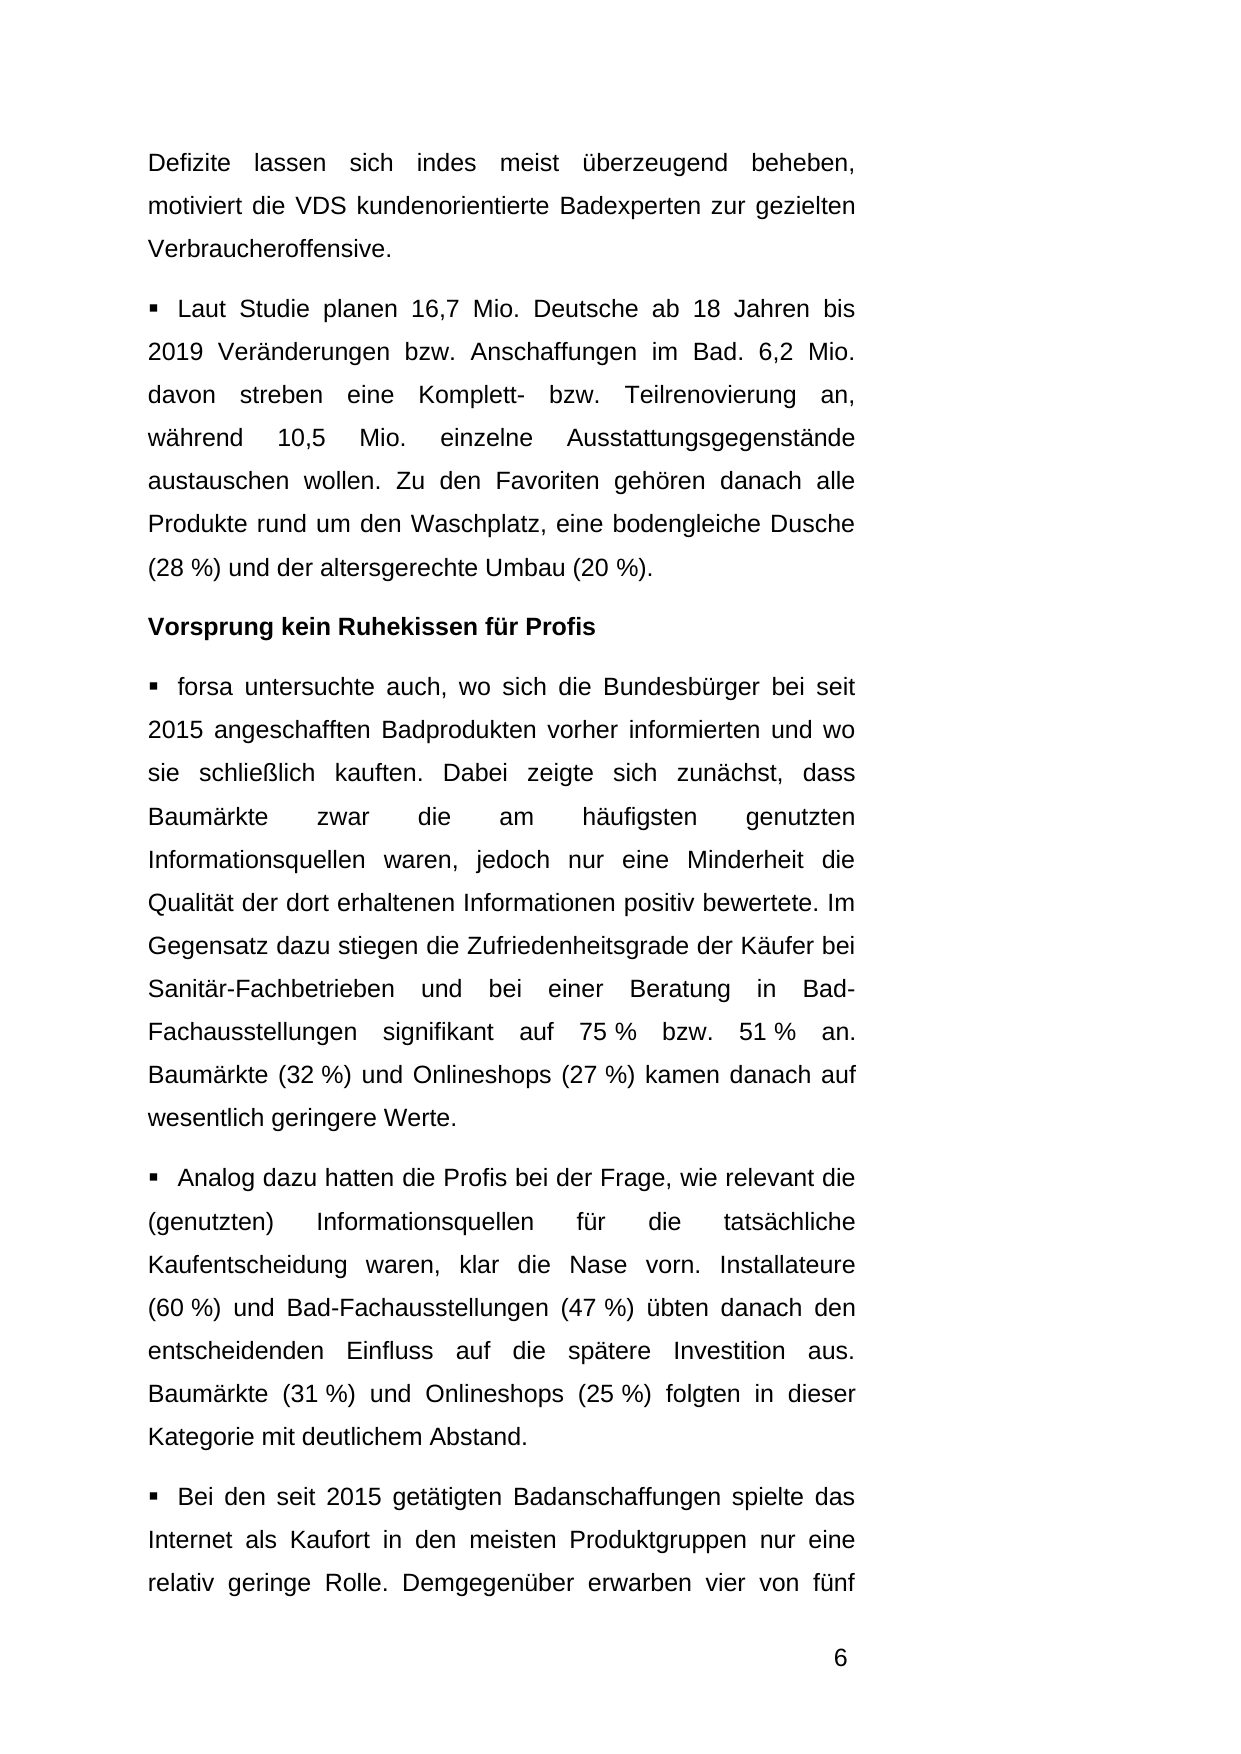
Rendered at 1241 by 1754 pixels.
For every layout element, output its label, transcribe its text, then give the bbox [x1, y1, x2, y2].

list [148, 1482, 856, 1597]
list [148, 148, 856, 263]
list Laut Studie planen 16,7 Mio. Deutsche ab 18 Jahren bis 2019 Veränderungen bzw. Anschaffungen im Bad. 6,2 Mio. davon streben eine Komplett- bzw. Teilrenovierung an, während 10,5 Mio. einzelne Ausstattungsgegenstände austauschen wollen. Zu den Favoriten gehören danach alle Produkte rund um den Waschplatz, eine bodengleiche Dusche (28 %) und der altersgerechte Umbau (20 %). [148, 294, 856, 581]
list Analog dazu hatten die Profis bei der Frage, wie relevant die (genutzten) Informationsquellen für die tatsächliche Kaufentscheidung waren, klar die Nase vorn. Installateure (60 %) und Bad-Fachausstellungen (47 %) übten danach den entscheidenden Einfluss auf die spätere Investition aus. Baumärkte (31 %) und Onlineshops (25 %) folgten in dieser Kategorie mit deutlichem Abstand. [148, 1163, 856, 1451]
text Vorsprung kein Ruhekissen für Profis [148, 612, 856, 641]
list forsa untersuchte auch, wo sich die Bundesbürger bei seit 2015 angeschafften Badprodukten vorher informierten und wo sie schließlich kauften. Dabei zeigte sich zunächst, dass Baumärkte zwar die am häufigsten genutzten Informationsquellen waren, jedoch nur eine Minderheit die Qualität der dort erhaltenen Informationen positiv bewertete. Im Gegensatz dazu stiegen die Zufriedenheitsgrade der Käufer bei Sanitär-Fachbetrieben und bei einer Beratung in Bad-Fachausstellungen signifikant auf 75 % bzw. 51 % an. Baumärkte (32 %) und Onlineshops (27 %) kamen danach auf wesentlich geringere Werte. [148, 672, 856, 1132]
